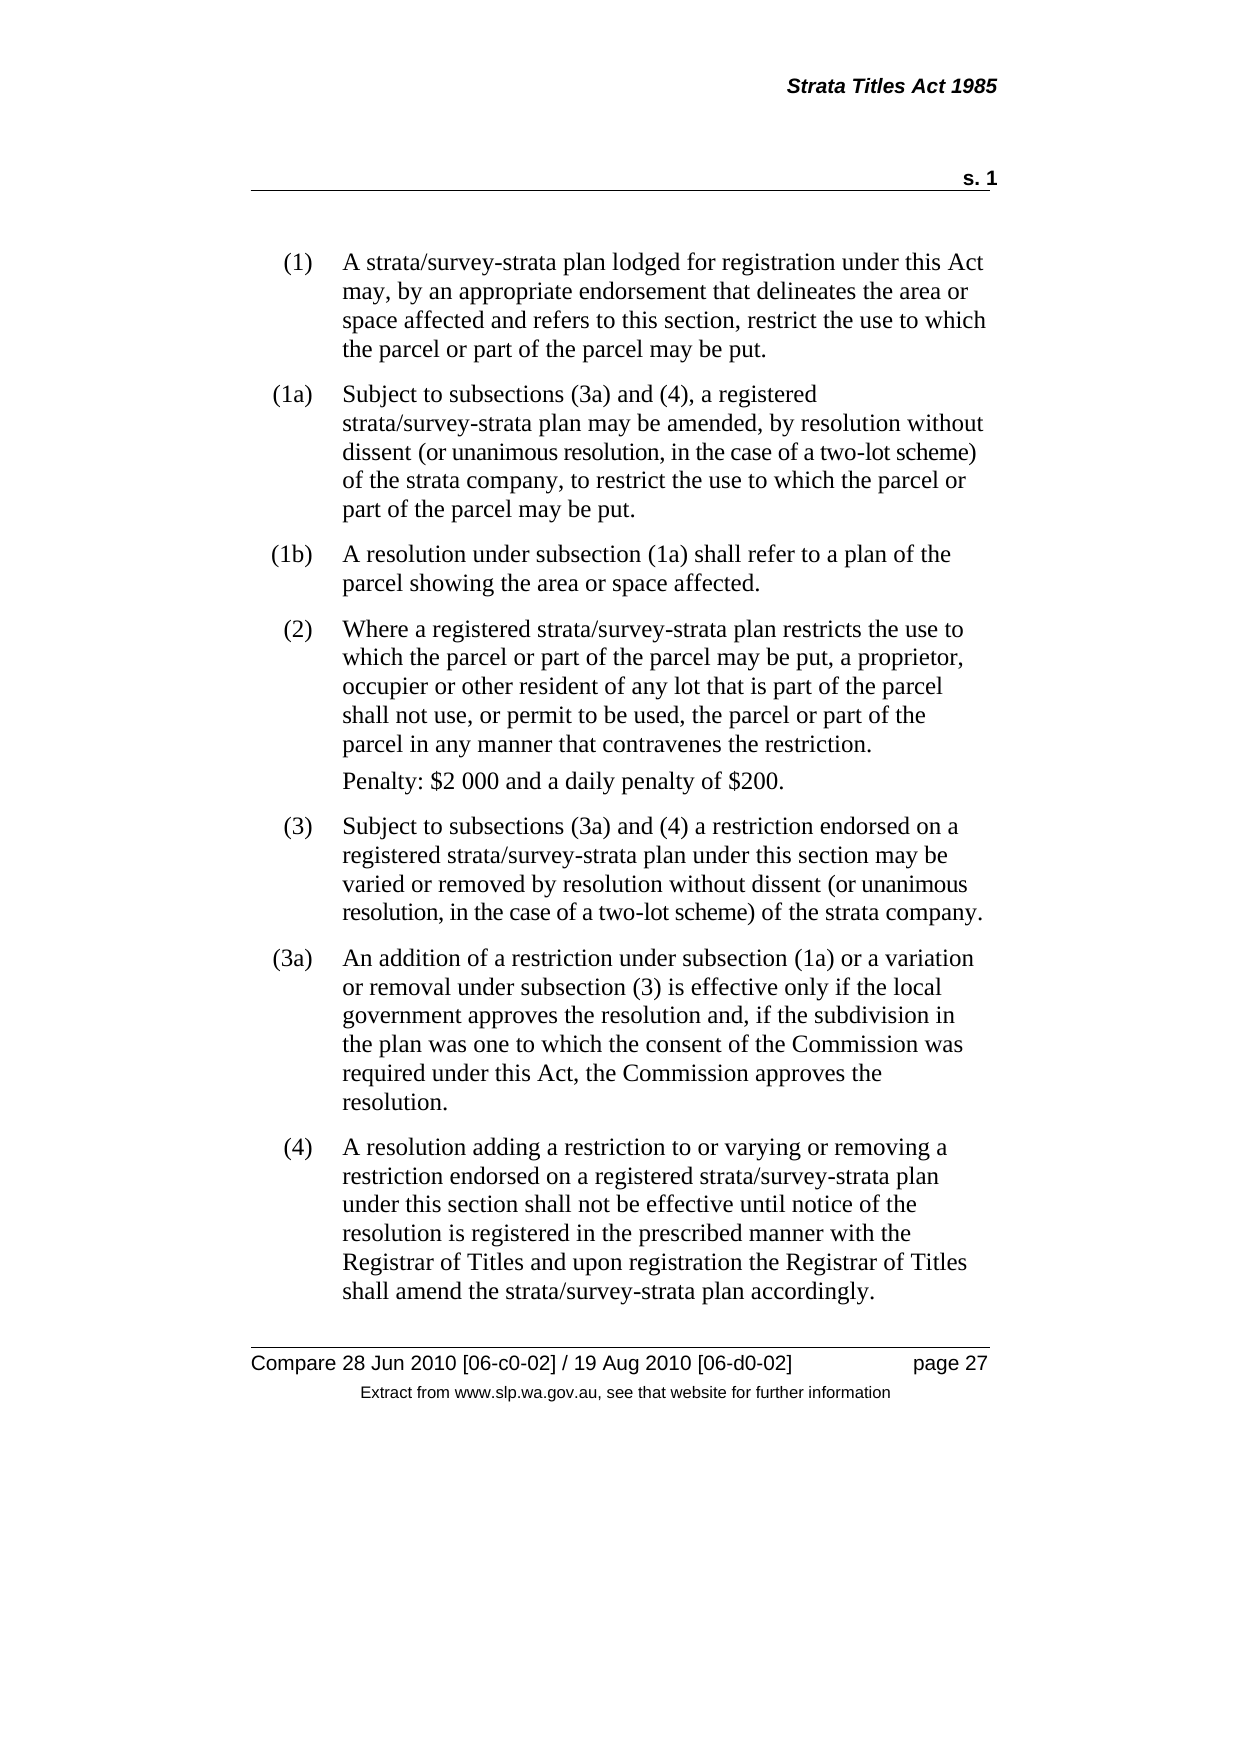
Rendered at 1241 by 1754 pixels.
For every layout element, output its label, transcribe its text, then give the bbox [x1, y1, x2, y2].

text Penalty: $2 000 and a daily penalty of $200. [251, 766, 990, 794]
text (3a) An addition of a restriction under subsection (1a) or a variation or removal under subsection (3) is effective only if the local government approves the resolution and, if the subdivision in the plan was one to which the consent of the Commission was required under this Act, the Commission approves the resolution. [251, 943, 990, 1115]
text (1) A strata/survey-strata plan lodged for registration under this Act may, by an appropriate endorsement that delineates the area or space affected and refers to this section, restrict the use to which the parcel or part of the parcel may be put. [251, 247, 990, 362]
text (1b) A resolution under subsection (1a) shall refer to a plan of the parcel showing the area or space affected. [251, 539, 990, 597]
text (3) Subject to subsections (3a) and (4) a restriction endorsed on a registered strata/survey-strata plan under this section may be varied or removed by resolution without dissent (or unanimous resolution, in the case of a two-lot scheme) of the strata company. [251, 811, 990, 926]
text (2) Where a registered strata/survey-strata plan restricts the use to which the parcel or part of the parcel may be put, a proprietor, occupier or other resident of any lot that is part of the parcel shall not use, or permit to be used, the parcel or part of the parcel in any manner that contravenes the restriction. [251, 614, 990, 757]
text (4) A resolution adding a restriction to or varying or removing a restriction endorsed on a registered strata/survey-strata plan under this section shall not be effective until notice of the resolution is registered in the prescribed manner with the Registrar of Titles and upon registration the Registrar of Titles shall amend the strata/survey-strata plan accordingly. [251, 1132, 990, 1304]
text (1a) Subject to subsections (3a) and (4), a registered strata/survey-strata plan may be amended, by resolution without dissent (or unanimous resolution, in the case of a two-lot scheme) of the strata company, to restrict the use to which the parcel or part of the parcel may be put. [251, 379, 990, 523]
